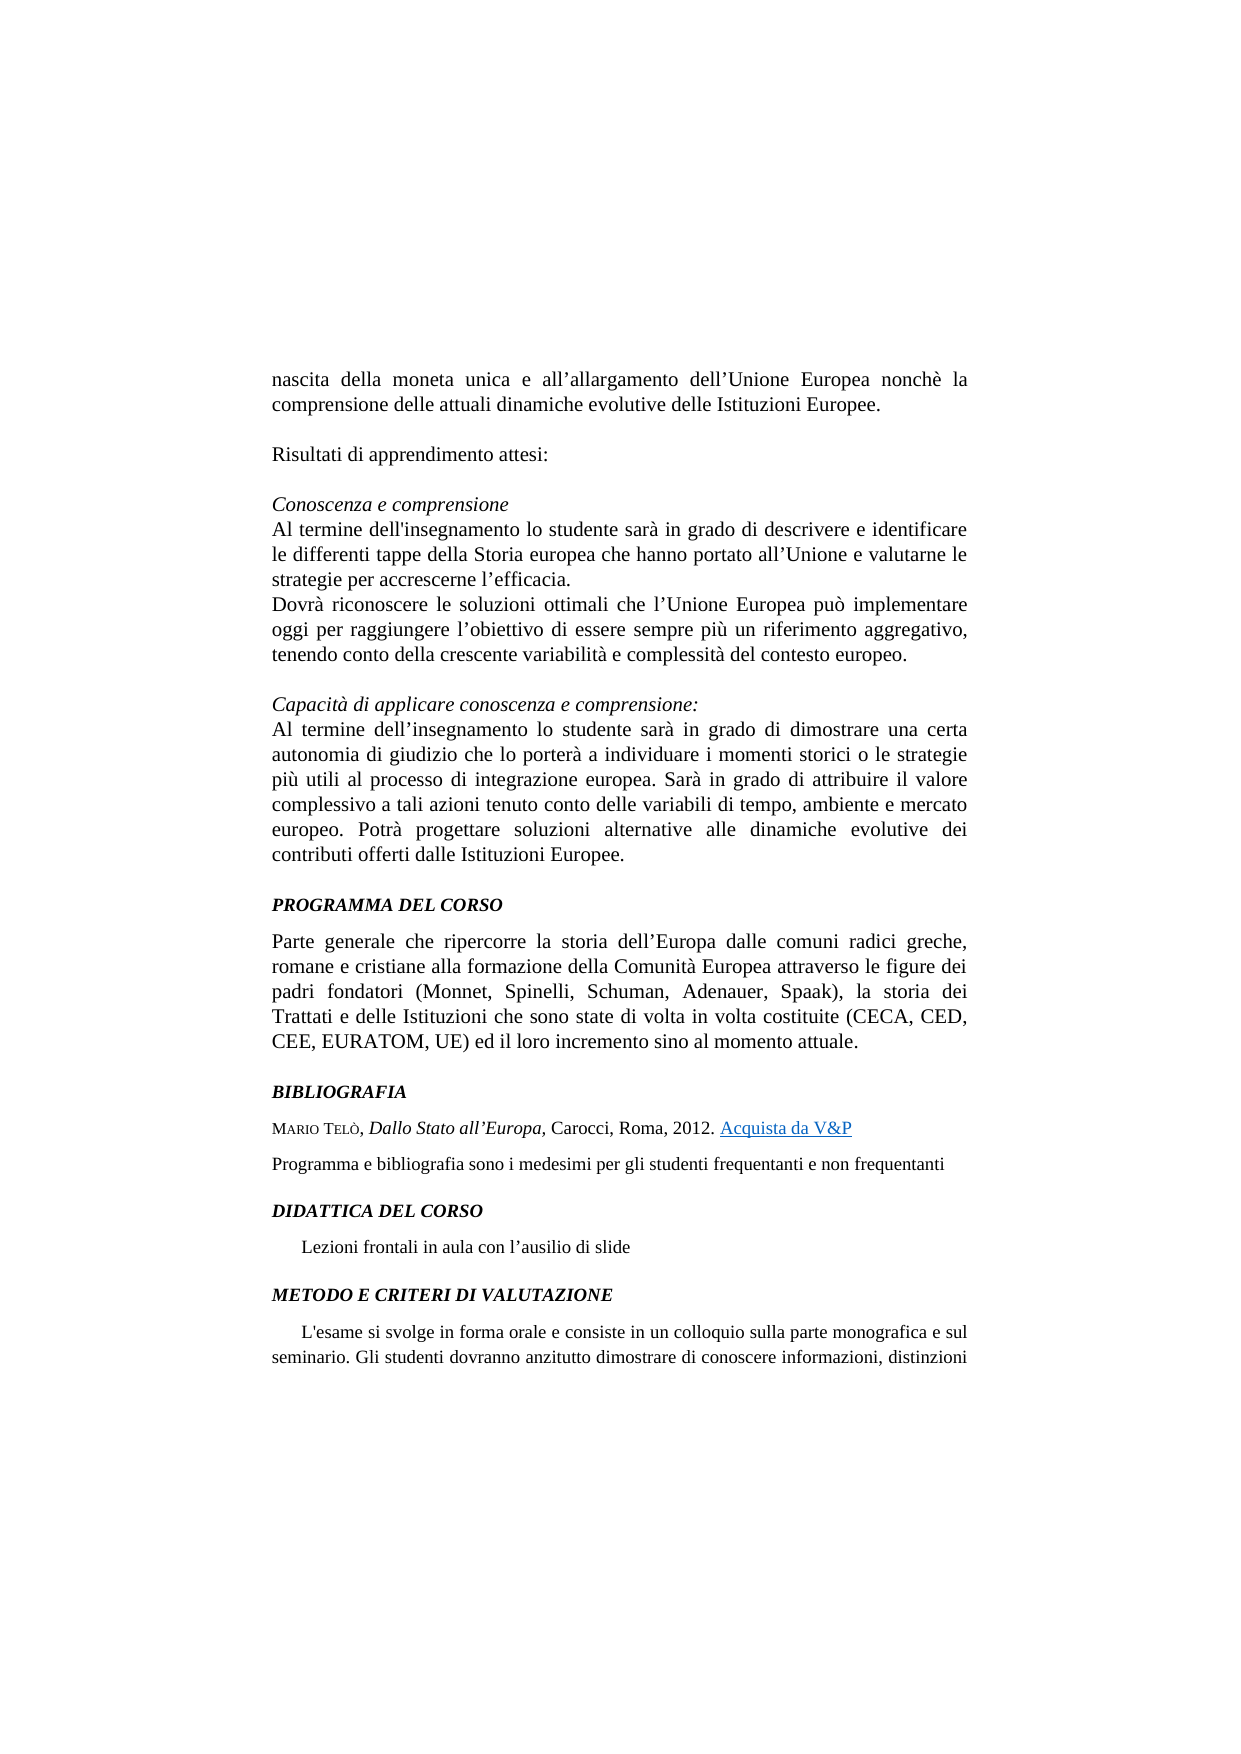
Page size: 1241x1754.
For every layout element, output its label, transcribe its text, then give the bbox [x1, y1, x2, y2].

text DIDATTICA DEL CORSO [272, 1199, 968, 1222]
text Al termine dell’insegnamento lo studente sarà in grado di dimostrare una certa autonomia di giudizio che lo porterà a individuare i momenti storici o le strategie più utili al processo di integrazione europea. Sarà in grado di attribuire il valore complessivo a tali azioni tenuto conto delle variabili di tempo, ambiente e mercato europeo. Potrà progettare soluzioni alternative alle dinamiche evolutive dei contributi offerti dalle Istituzioni Europee. [272, 716, 968, 866]
text Al termine dell'insegnamento lo studente sarà in grado di descrivere e identificare le differenti tappe della Storia europea che hanno portato all’Unione e valutarne le strategie per accrescerne l’efficacia. [272, 516, 968, 591]
text Dovrà riconoscere le soluzioni ottimali che l’Unione Europea può implementare oggi per raggiungere l’obiettivo di essere sempre più un riferimento aggregativo, tenendo conto della crescente variabilità e complessità del contesto europeo. [272, 591, 968, 666]
text Mario Telò, Dallo Stato all’Europa, Carocci, Roma, 2012. Acquista da V&P [272, 1116, 968, 1139]
text Conoscenza e comprensione [272, 491, 968, 516]
text PROGRAMMA DEL CORSO [272, 891, 968, 916]
text Lezioni frontali in aula con l’ausilio di slide [272, 1235, 968, 1258]
text Parte generale che ripercorre la storia dell’Europa dalle comuni radici greche, romane e cristiane alla formazione della Comunità Europea attraverso le figure dei padri fondatori (Monnet, Spinelli, Schuman, Adenauer, Spaak), la storia dei Trattati e delle Istituzioni che sono state di volta in volta costituite (CECA, CED, CEE, EURATOM, UE) ed il loro incremento sino al momento attuale. [272, 929, 968, 1054]
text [272, 1318, 968, 1368]
text BIBLIOGRAFIA [272, 1079, 968, 1104]
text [272, 366, 968, 416]
text Capacità di applicare conoscenza e comprensione: [272, 691, 968, 716]
text Programma e bibliografia sono i medesimi per gli studenti frequentanti e non frequentanti [272, 1152, 968, 1174]
text Risultati di apprendimento attesi: [272, 441, 968, 466]
text METODO E CRITERI DI VALUTAZIONE [272, 1283, 968, 1306]
